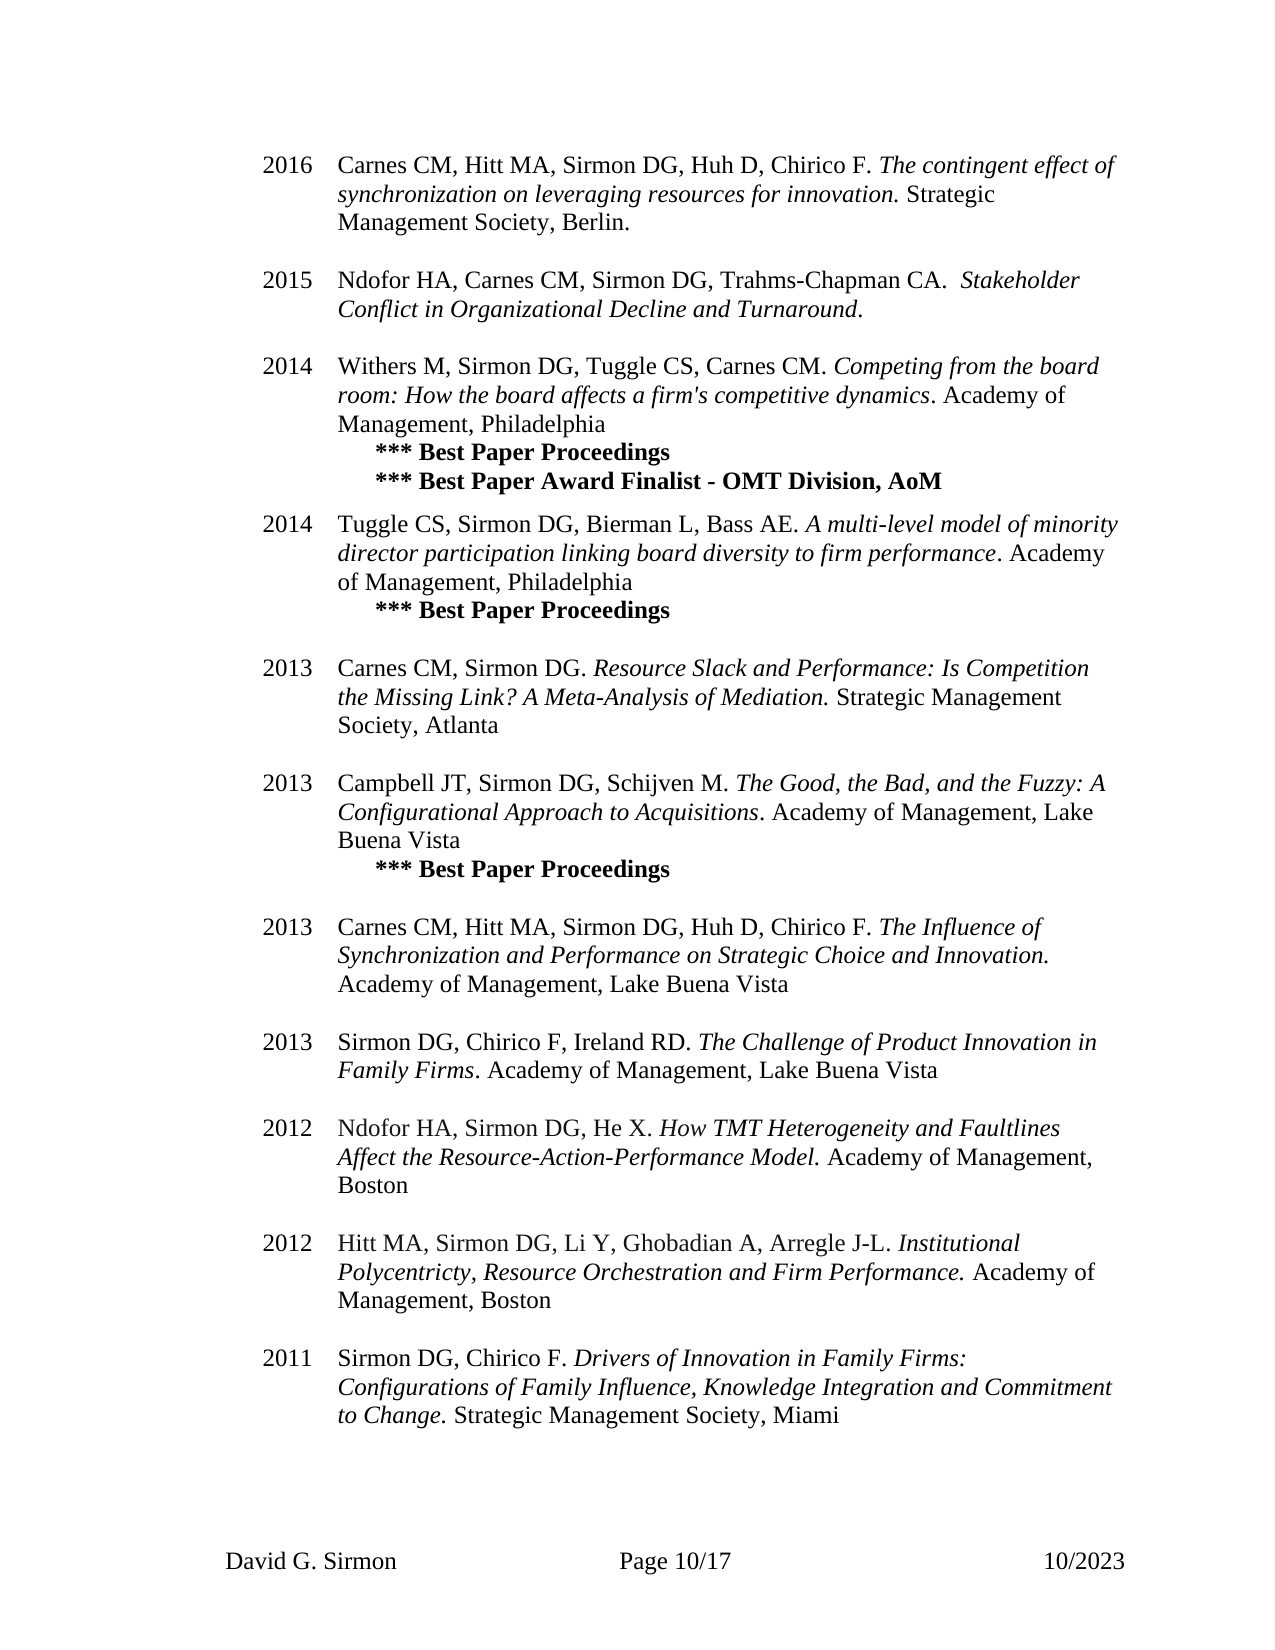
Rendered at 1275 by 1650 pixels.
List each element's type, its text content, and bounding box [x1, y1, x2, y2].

text 2011 Sirmon DG, Chirico F. Drivers of Innovation in Family Firms: Configurations of Family Influence, Knowledge Integration and Commitment to Change. Strategic Management Society, Miami [262, 1343, 1125, 1429]
text 2013 Carnes CM, Sirmon DG. Resource Slack and Performance: Is Competition the Missing Link? A Meta-Analysis of Mediation. Strategic Management Society, Atlanta [262, 653, 1125, 739]
text 2013 Carnes CM, Hitt MA, Sirmon DG, Huh D, Chirico F. The Influence of Synchronization and Performance on Strategic Choice and Innovation. Academy of Management, Lake Buena Vista [262, 912, 1125, 998]
text 2015 Ndofor HA, Carnes CM, Sirmon DG, Trahms-Chapman CA. Stakeholder Conflict in Organizational Decline and Turnaround. [262, 265, 1125, 322]
text 2014 Tuggle CS, Sirmon DG, Bierman L, Bass AE. A multi-level model of minority director participation linking board diversity to firm performance. Academy of Management, Philadelphia [262, 509, 1125, 596]
text 2013 Sirmon DG, Chirico F, Ireland RD. The Challenge of Product Innovation in Family Firms. Academy of Management, Lake Buena Vista [262, 1027, 1125, 1084]
text 2012 Hitt MA, Sirmon DG, Li Y, Ghobadian A, Arregle J-L. Institutional Polycentricty, Resource Orchestration and Firm Performance. Academy of Management, Boston [262, 1228, 1125, 1314]
text 2016 Carnes CM, Hitt MA, Sirmon DG, Huh D, Chirico F. The contingent effect of synchronization on leveraging resources for innovation. Strategic Management Society, Berlin. [262, 150, 1125, 236]
text 2013 Campbell JT, Sirmon DG, Schijven M. The Good, the Bad, and the Fuzzy: A Configurational Approach to Acquisitions. Academy of Management, Lake Buena Vista [262, 768, 1125, 854]
text *** Best Paper Proceedings [337, 596, 1125, 624]
text *** Best Paper Proceedings [337, 437, 1125, 466]
text 2014 Withers M, Sirmon DG, Tuggle CS, Carnes CM. Competing from the board room: How the board affects a firm's competitive dynamics. Academy of Management, Philadelphia [262, 351, 1125, 437]
text 2012 Ndofor HA, Sirmon DG, He X. How TMT Heterogeneity and Faultlines Affect the Resource-Action-Performance Model. Academy of Management, Boston [262, 1113, 1125, 1199]
text *** Best Paper Award Finalist - OMT Division, AoM [150, 466, 1125, 495]
text *** Best Paper Proceedings [337, 854, 1125, 883]
